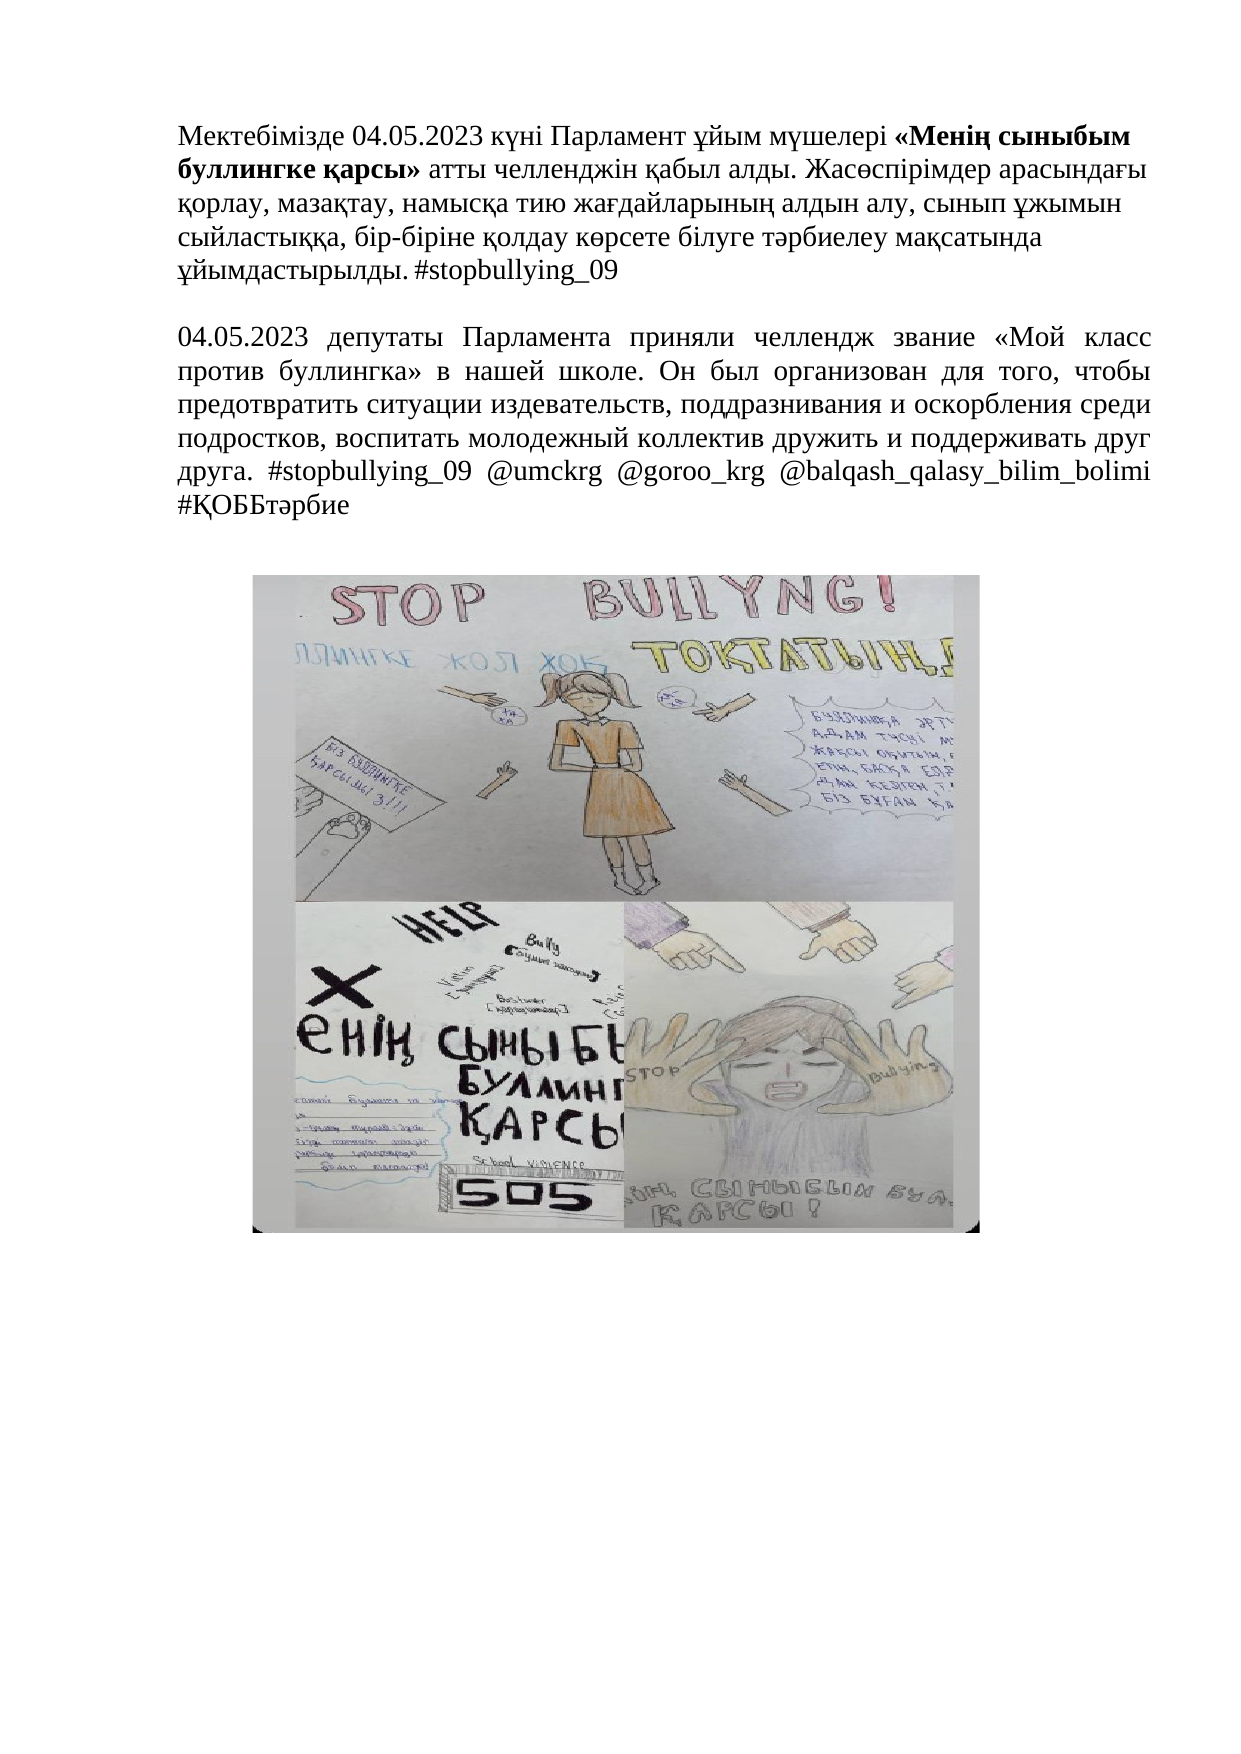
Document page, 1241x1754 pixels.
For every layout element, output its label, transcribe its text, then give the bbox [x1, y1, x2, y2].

picture [252, 575, 980, 1232]
text Мектебімізде 04.05.2023 күні Парламент ұйым мүшелері «Менің сыныбым буллингке қарсы» атты челленджін қабыл алды. Жасөспірімдер арасындағы қорлау, мазақтау, намысқа тию жағдайларының алдын алу, сынып ұжымын сыйластыққа, бір-біріне қолдау көрсете білуге тәрбиелеу мақсатында ұйымдастырылды. #stopbullying_09 [177, 118, 1152, 286]
text 04.05.2023 депутаты Парламента приняли челлендж звание «Мой класс против буллингка» в нашей школе. Он был организован для того, чтобы предотвратить ситуации издевательств, поддразнивания и оскорбления среди подростков, воспитать молодежный коллектив дружить и поддерживать друг друга. #stopbullying_09 @umckrg @goroo_krg @balqash_qalasy_bilim_bolimi #ҚОББтәрбие [177, 319, 1152, 521]
